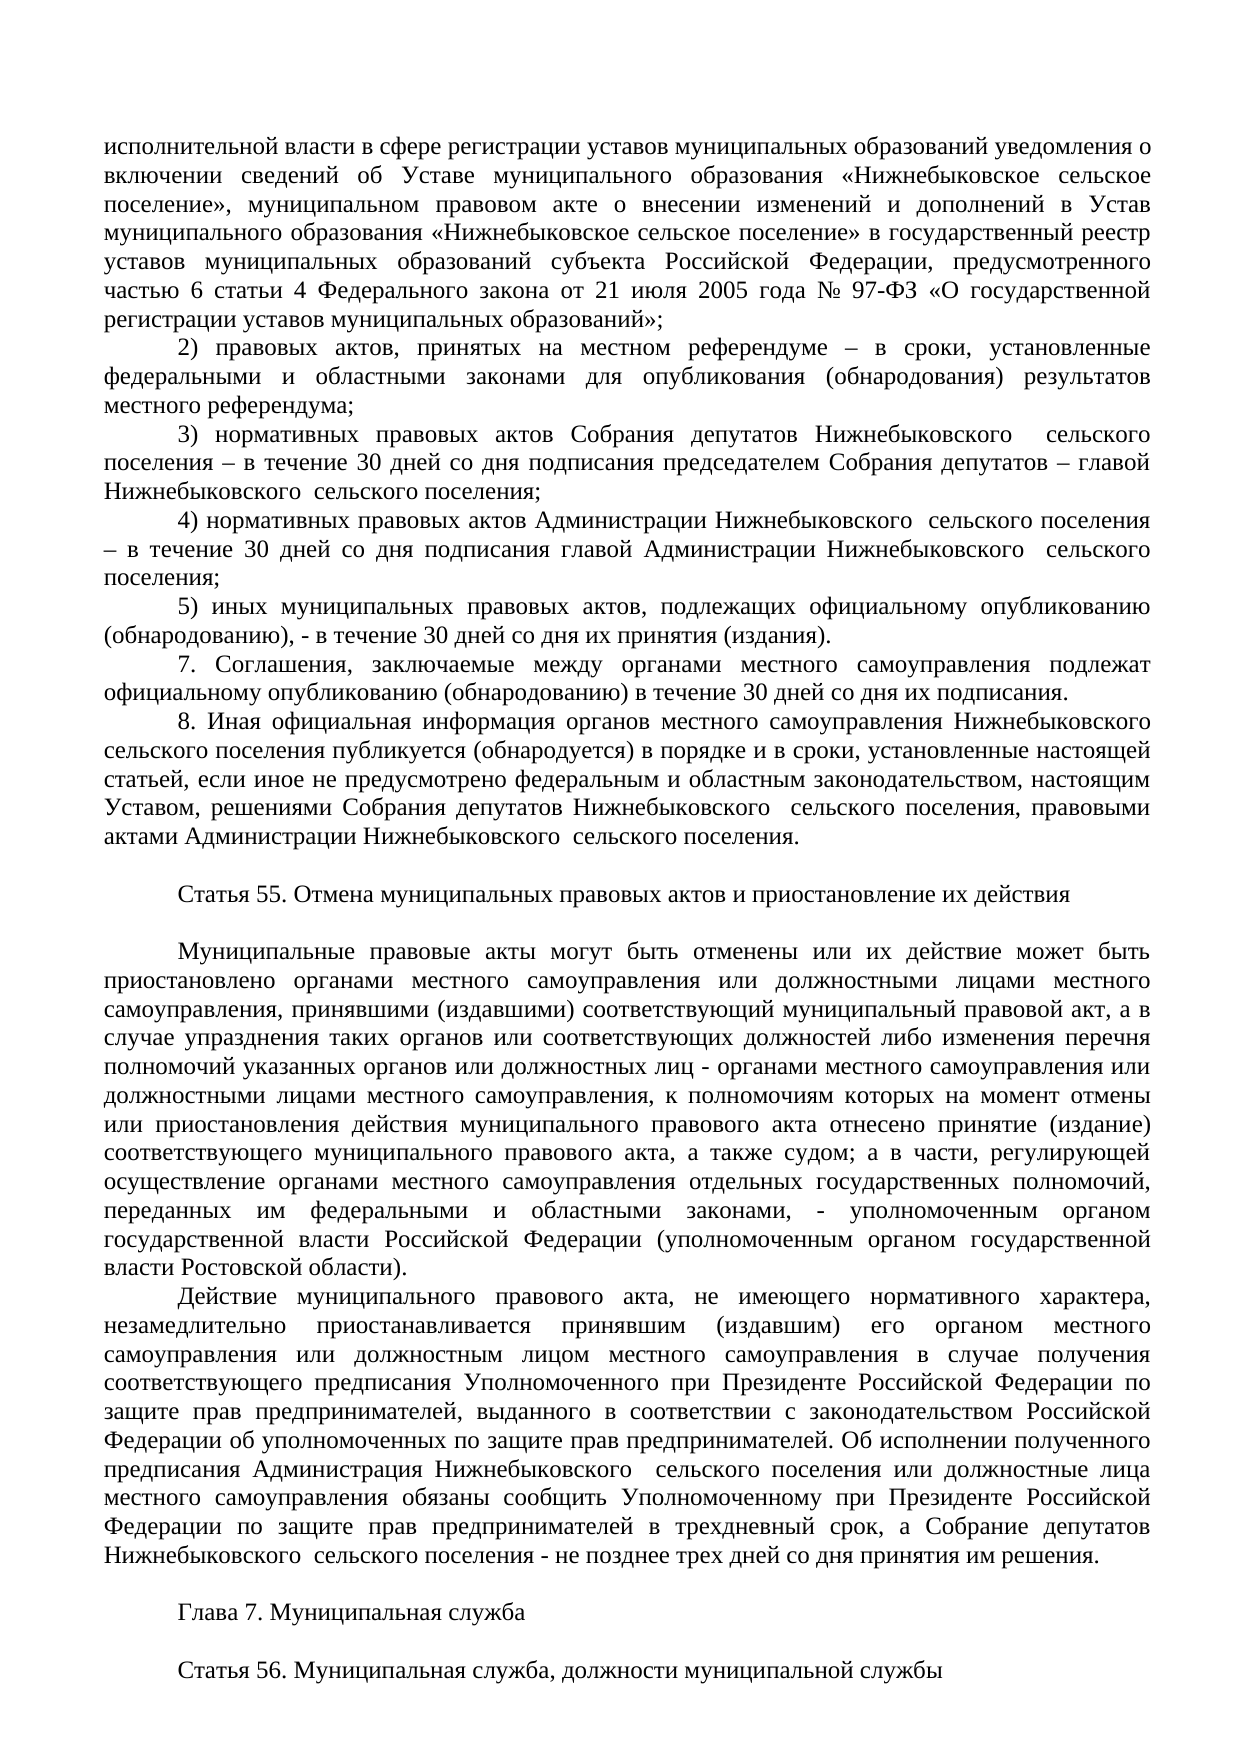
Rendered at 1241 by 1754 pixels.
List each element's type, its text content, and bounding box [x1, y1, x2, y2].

text Статья 56. Муниципальная служба, должности муниципальной службы [103, 1655, 1152, 1684]
text 4) нормативных правовых актов Администрации Нижнебыковского сельского поселения – в течение 30 дней со дня подписания главой Администрации Нижнебыковского сельского поселения; [103, 505, 1152, 591]
text Глава 7. Муниципальная служба [103, 1597, 1152, 1626]
text 8. Иная официальная информация органов местного самоуправления Нижнебыковского сельского поселения публикуется (обнародуется) в порядке и в сроки, установленные настоящей статьей, если иное не предусмотрено федеральным и областным законодательством, настоящим Уставом, решениями Собрания депутатов Нижнебыковского сельского поселения, правовыми актами Администрации Нижнебыковского сельского поселения. [103, 706, 1152, 850]
text 7. Соглашения, заключаемые между органами местного самоуправления подлежат официальному опубликованию (обнародованию) в течение 30 дней со дня их подписания. [103, 649, 1152, 706]
text 5) иных муниципальных правовых актов, подлежащих официальному опубликованию (обнародованию), - в течение 30 дней со дня их принятия (издания). [103, 591, 1152, 649]
text 2) правовых актов, принятых на местном референдуме – в сроки, установленные федеральными и областными законами для опубликования (обнародования) результатов местного референдума; [103, 332, 1152, 419]
text Статья 55. Отмена муниципальных правовых актов и приостановление их действия [103, 879, 1152, 907]
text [103, 131, 1152, 332]
text 3) нормативных правовых актов Собрания депутатов Нижнебыковского сельского поселения – в течение 30 дней со дня подписания председателем Собрания депутатов – главой Нижнебыковского сельского поселения; [103, 419, 1152, 505]
text Муниципальные правовые акты могут быть отменены или их действие может быть приостановлено органами местного самоуправления или должностными лицами местного самоуправления, принявшими (издавшими) соответствующий муниципальный правовой акт, а в случае упразднения таких органов или соответствующих должностей либо изменения перечня полномочий указанных органов или должностных лиц - органами местного самоуправления или должностными лицами местного самоуправления, к полномочиям которых на момент отмены или приостановления действия муниципального правового акта отнесено принятие (издание) соответствующего муниципального правового акта, а также судом; а в части, регулирующей осуществление органами местного самоуправления отдельных государственных полномочий, переданных им федеральными и областными законами, - уполномоченным органом государственной власти Российской Федерации (уполномоченным органом государственной власти Ростовской области). [103, 936, 1152, 1281]
text Действие муниципального правового акта, не имеющего нормативного характера, незамедлительно приостанавливается принявшим (издавшим) его органом местного самоуправления или должностным лицом местного самоуправления в случае получения соответствующего предписания Уполномоченного при Президенте Российской Федерации по защите прав предпринимателей, выданного в соответствии с законодательством Российской Федерации об уполномоченных по защите прав предпринимателей. Об исполнении полученного предписания Администрация Нижнебыковского сельского поселения или должностные лица местного самоуправления обязаны сообщить Уполномоченному при Президенте Российской Федерации по защите прав предпринимателей в трехдневный срок, а Собрание депутатов Нижнебыковского сельского поселения - не позднее трех дней со дня принятия им решения. [103, 1281, 1152, 1569]
